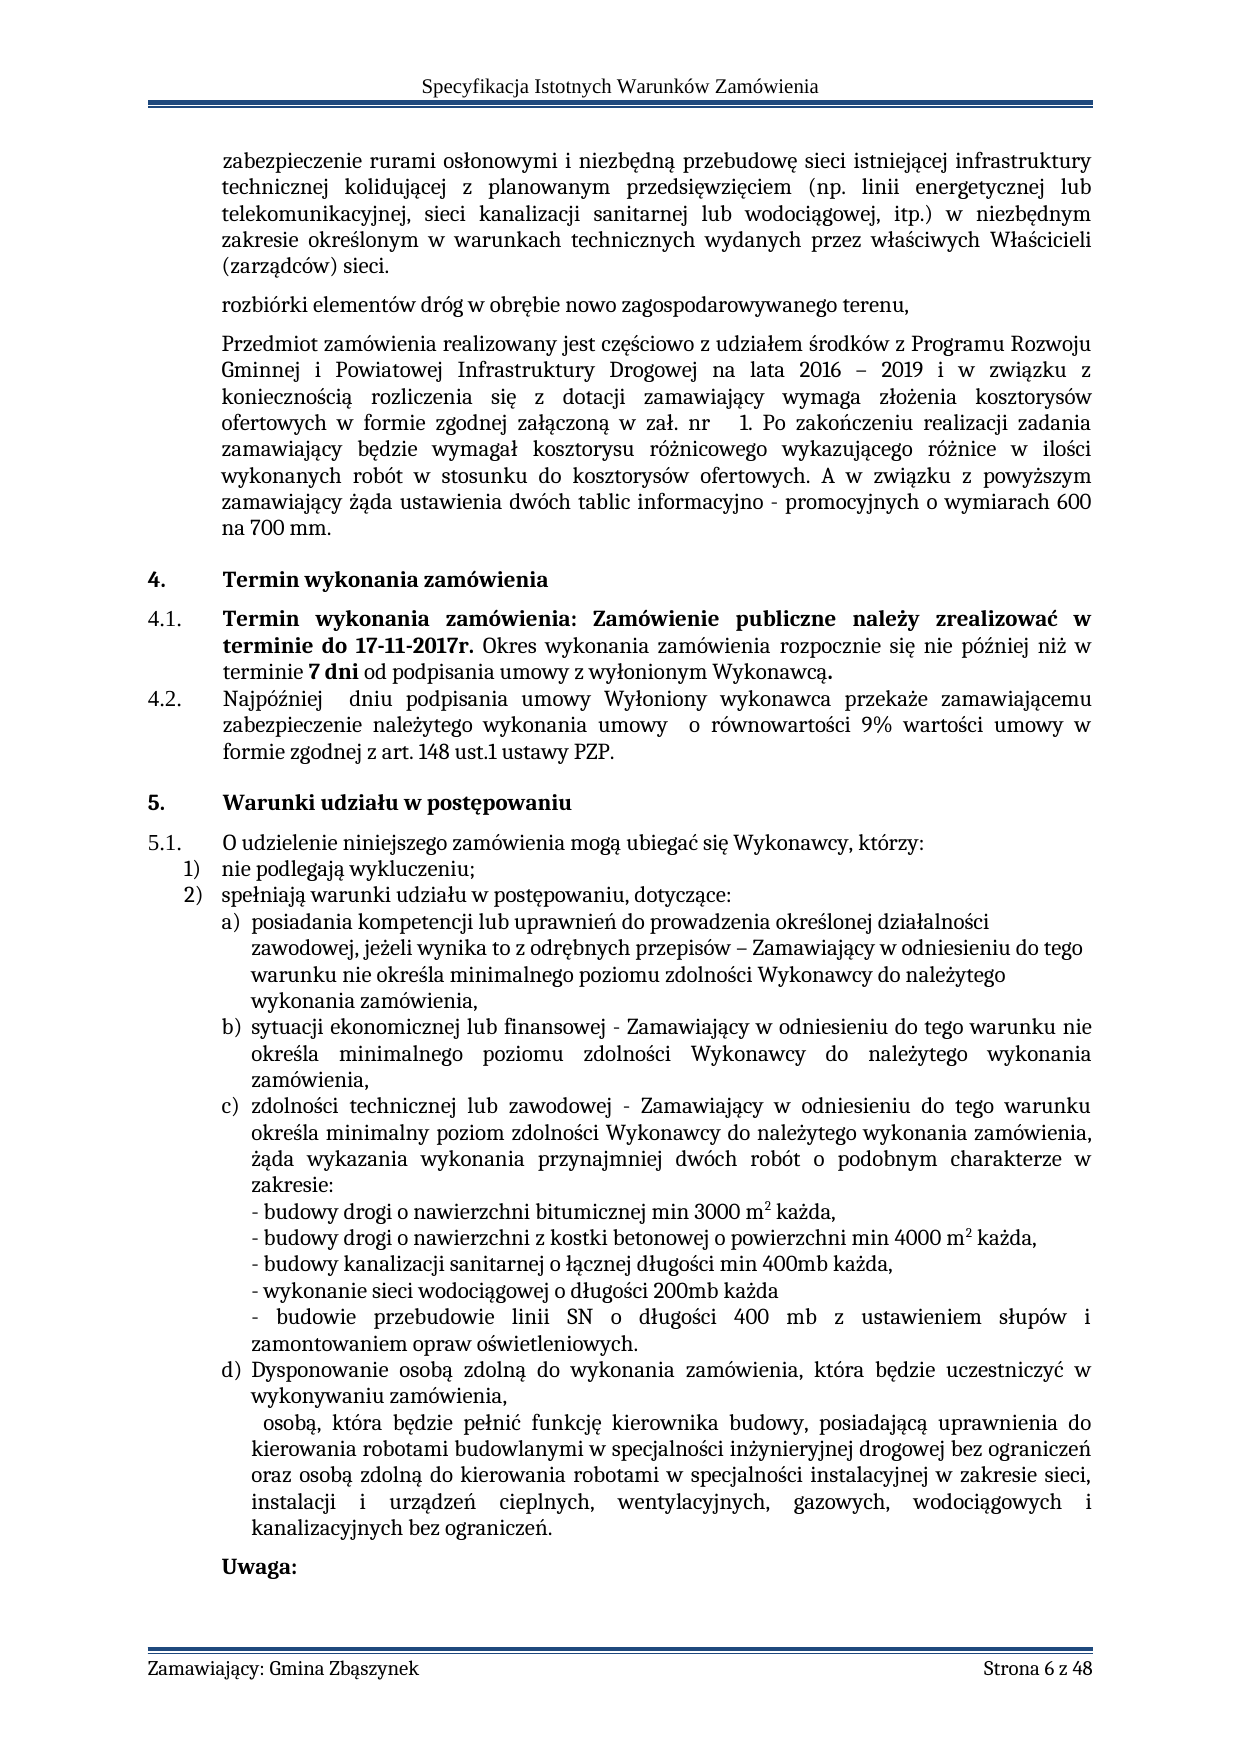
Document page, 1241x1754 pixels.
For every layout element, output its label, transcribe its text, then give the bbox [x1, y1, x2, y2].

list Dysponowanie osobą zdolną do wykonania zamówienia, która będzie uczestniczyć w wykonywaniu zamówienia, [221, 1357, 1093, 1409]
list nie podlegają wykluczeniu; [184, 856, 1093, 882]
list zabezpieczenie rurami osłonowymi i niezbędną przebudowę sieci istniejącej infrastruktury technicznej kolidującej z planowanym przedsięwzięciem (np. linii energetycznej lub telekomunikacyjnej, sieci kanalizacji sanitarnej lub wodociągowej, itp.) w niezbędnym zakresie określonym w warunkach technicznych wydanych przez właściwych Właścicieli (zarządców) sieci. [221, 148, 1093, 279]
text - budowy drogi o nawierzchni bitumicznej min 3000 m2 każda, [251, 1198, 1093, 1225]
list Termin wykonania zamówienia [148, 567, 1093, 593]
text - budowie przebudowie linii SN o długości 400 mb z ustawieniem słupów i zamontowaniem opraw oświetleniowych. [251, 1304, 1093, 1357]
text Uwaga: [221, 1554, 1093, 1580]
list zdolności technicznej lub zawodowej - Zamawiający w odniesieniu do tego warunku określa minimalny poziom zdolności Wykonawcy do należytego wykonania zamówienia, żąda wykazania wykonania przynajmniej dwóch robót o podobnym charakterze w zakresie: [221, 1093, 1093, 1198]
list posiadania kompetencji lub uprawnień do prowadzenia określonej działalności zawodowej, jeżeli wynika to z odrębnych przepisów – Zamawiający w odniesieniu do tego warunku nie określa minimalnego poziomu zdolności Wykonawcy do należytego wykonania zamówienia, [221, 909, 1093, 1014]
text - budowy kanalizacji sanitarnej o łącznej długości min 400mb każda, [251, 1251, 1093, 1278]
list Przedmiot zamówienia realizowany jest częściowo z udziałem środków z Programu Rozwoju Gminnej i Powiatowej Infrastruktury Drogowej na lata 2016 – 2019 i w związku z koniecznością rozliczenia się z dotacji zamawiający wymaga złożenia kosztorysów ofertowych w formie zgodnej załączoną w zał. nr 1. Po zakończeniu realizacji zadania zamawiający będzie wymagał kosztorysu różnicowego wykazującego różnice w ilości wykonanych robót w stosunku do kosztorysów ofertowych. A w związku z powyższym zamawiający żąda ustawienia dwóch tablic informacyjno - promocyjnych o wymiarach 600 na 700 mm. [221, 331, 1093, 542]
list Najpóźniej dniu podpisania umowy Wyłoniony wykonawca przekaże zamawiającemu zabezpieczenie należytego wykonania umowy o równowartości 9% wartości umowy w formie zgodnej z art. 148 ust.1 ustawy PZP. [148, 685, 1093, 765]
list sytuacji ekonomicznej lub finansowej - Zamawiający w odniesieniu do tego warunku nie określa minimalnego poziomu zdolności Wykonawcy do należytego wykonania zamówienia, [221, 1014, 1093, 1093]
text osobą, która będzie pełnić funkcję kierownika budowy, posiadającą uprawnienia do kierowania robotami budowlanymi w specjalności inżynieryjnej drogowej bez ograniczeń oraz osobą zdolną do kierowania robotami w specjalności instalacyjnej w zakresie sieci, instalacji i urządzeń cieplnych, wentylacyjnych, gazowych, wodociągowych i kanalizacyjnych bez ograniczeń. [221, 1409, 1093, 1541]
text - wykonanie sieci wodociągowej o długości 200mb każda [251, 1278, 1093, 1304]
text - budowy drogi o nawierzchni z kostki betonowej o powierzchni min 4000 m2 każda, [251, 1225, 1093, 1251]
list rozbiórki elementów dróg w obrębie nowo zagospodarowywanego terenu, [221, 292, 1093, 318]
list O udzielenie niniejszego zamówienia mogą ubiegać się Wykonawcy, którzy: [148, 829, 1093, 856]
list spełniają warunki udziału w postępowaniu, dotyczące: [184, 882, 1093, 909]
list Warunki udziału w postępowaniu [148, 790, 1093, 816]
list Termin wykonania zamówienia: Zamówienie publiczne należy zrealizować w terminie do 17-11-2017r. Okres wykonania zamówienia rozpocznie się nie później niż w terminie 7 dni od podpisania umowy z wyłonionym Wykonawcą. [148, 605, 1093, 685]
